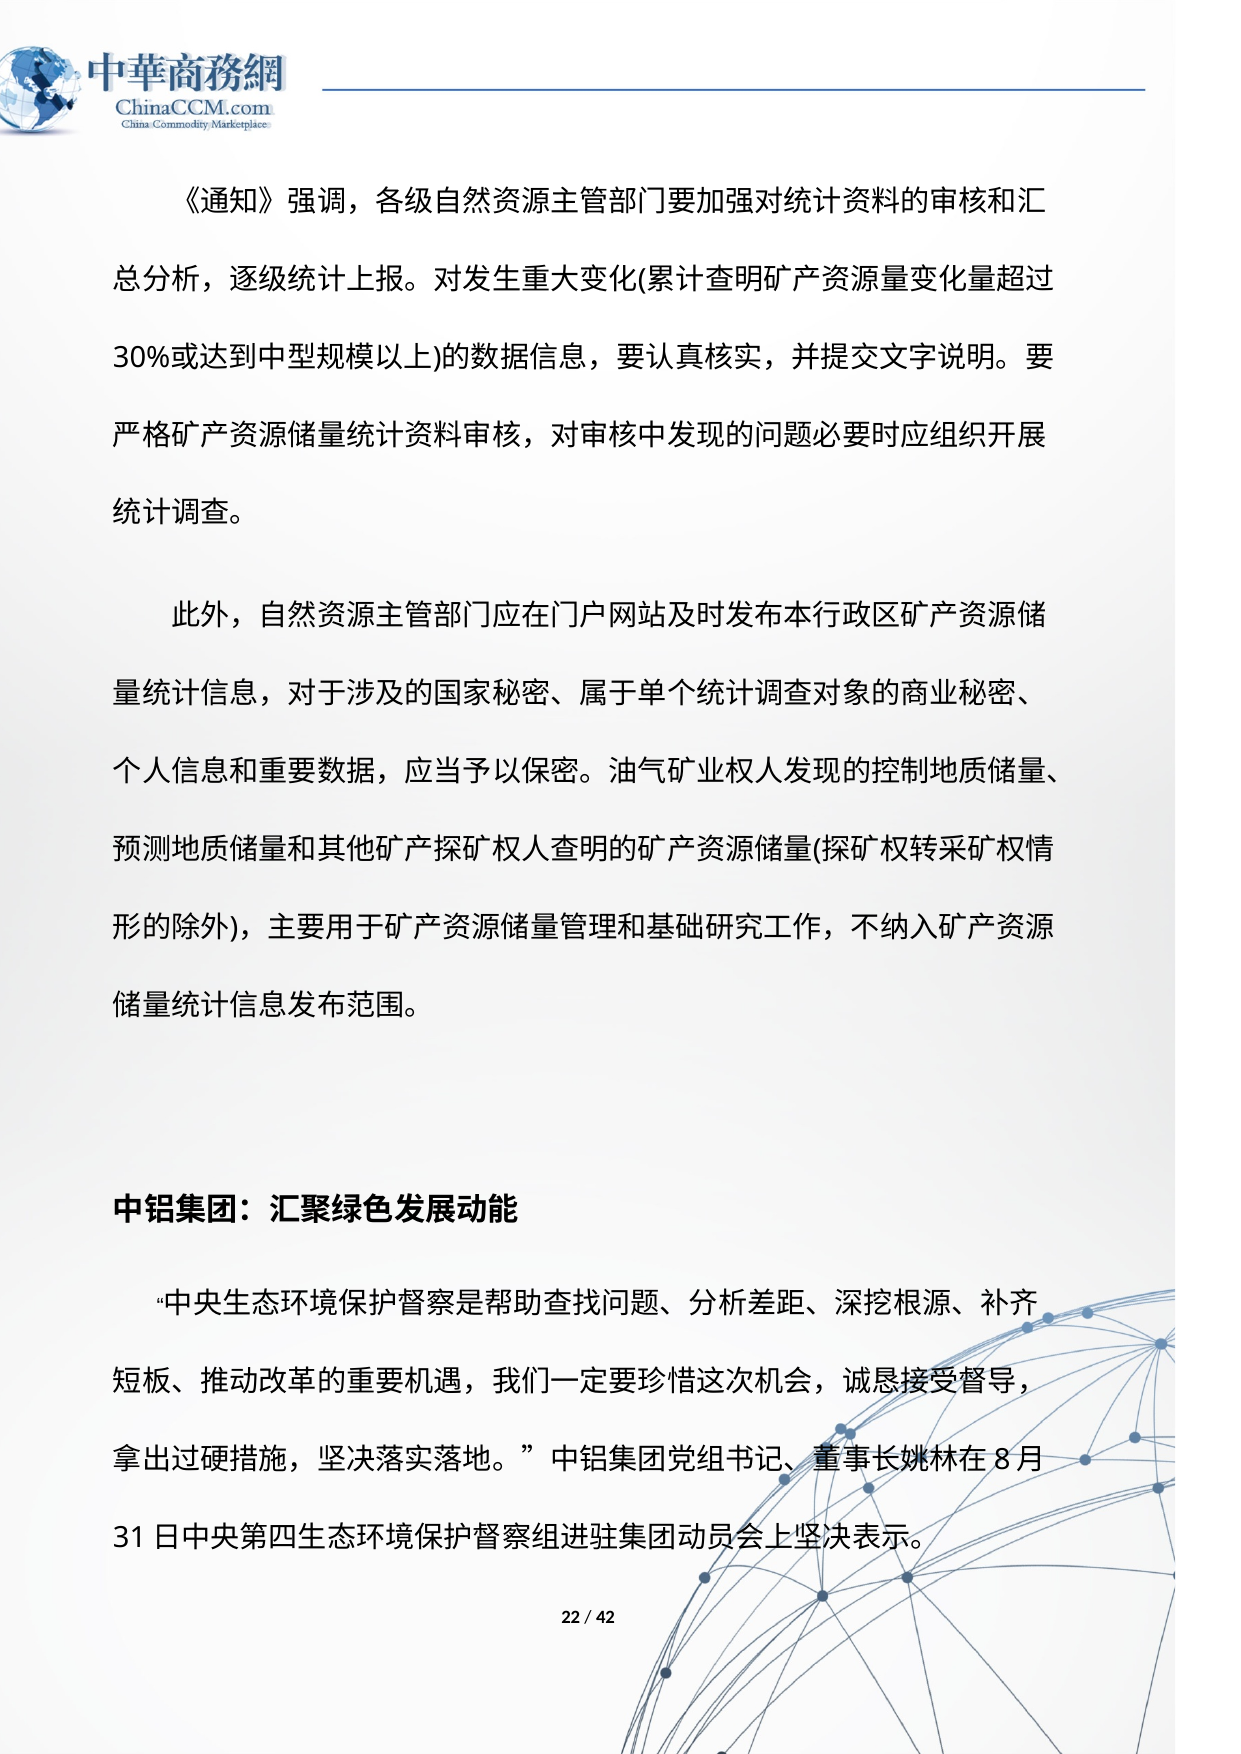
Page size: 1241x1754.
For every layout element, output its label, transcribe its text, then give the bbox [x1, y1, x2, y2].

text “中央生态环境保护督察是帮助查找问题、分析差距、深挖根源、补齐短板、推动改革的重要机遇，我们一定要珍惜这次机会，诚恳接受督导，拿出过硬措施，坚决落实落地。”中铝集团党组书记、董事长姚林在8月31日中央第四生态环境保护督察组进驻集团动员会上坚决表示。 [113, 1269, 1063, 1567]
text 《通知》强调，各级自然资源主管部门要加强对统计资料的审核和汇总分析，逐级统计上报。对发生重大变化(累计查明矿产资源量变化量超过30%或达到中型规模以上)的数据信息，要认真核实，并提交文字说明。要严格矿产资源储量统计资料审核，对审核中发现的问题必要时应组织开展统计调查。 [113, 166, 1063, 543]
text 中铝集团：汇聚绿色发展动能 [113, 1174, 1063, 1239]
picture [0, 0, 1176, 1754]
text 此外，自然资源主管部门应在门户网站及时发布本行政区矿产资源储量统计信息，对于涉及的国家秘密、属于单个统计调查对象的商业秘密、个人信息和重要数据，应当予以保密。油气矿业权人发现的控制地质储量、预测地质储量和其他矿产探矿权人查明的矿产资源储量(探矿权转采矿权情形的除外)，主要用于矿产资源储量管理和基础研究工作，不纳入矿产资源储量统计信息发布范围。 [113, 580, 1063, 1035]
